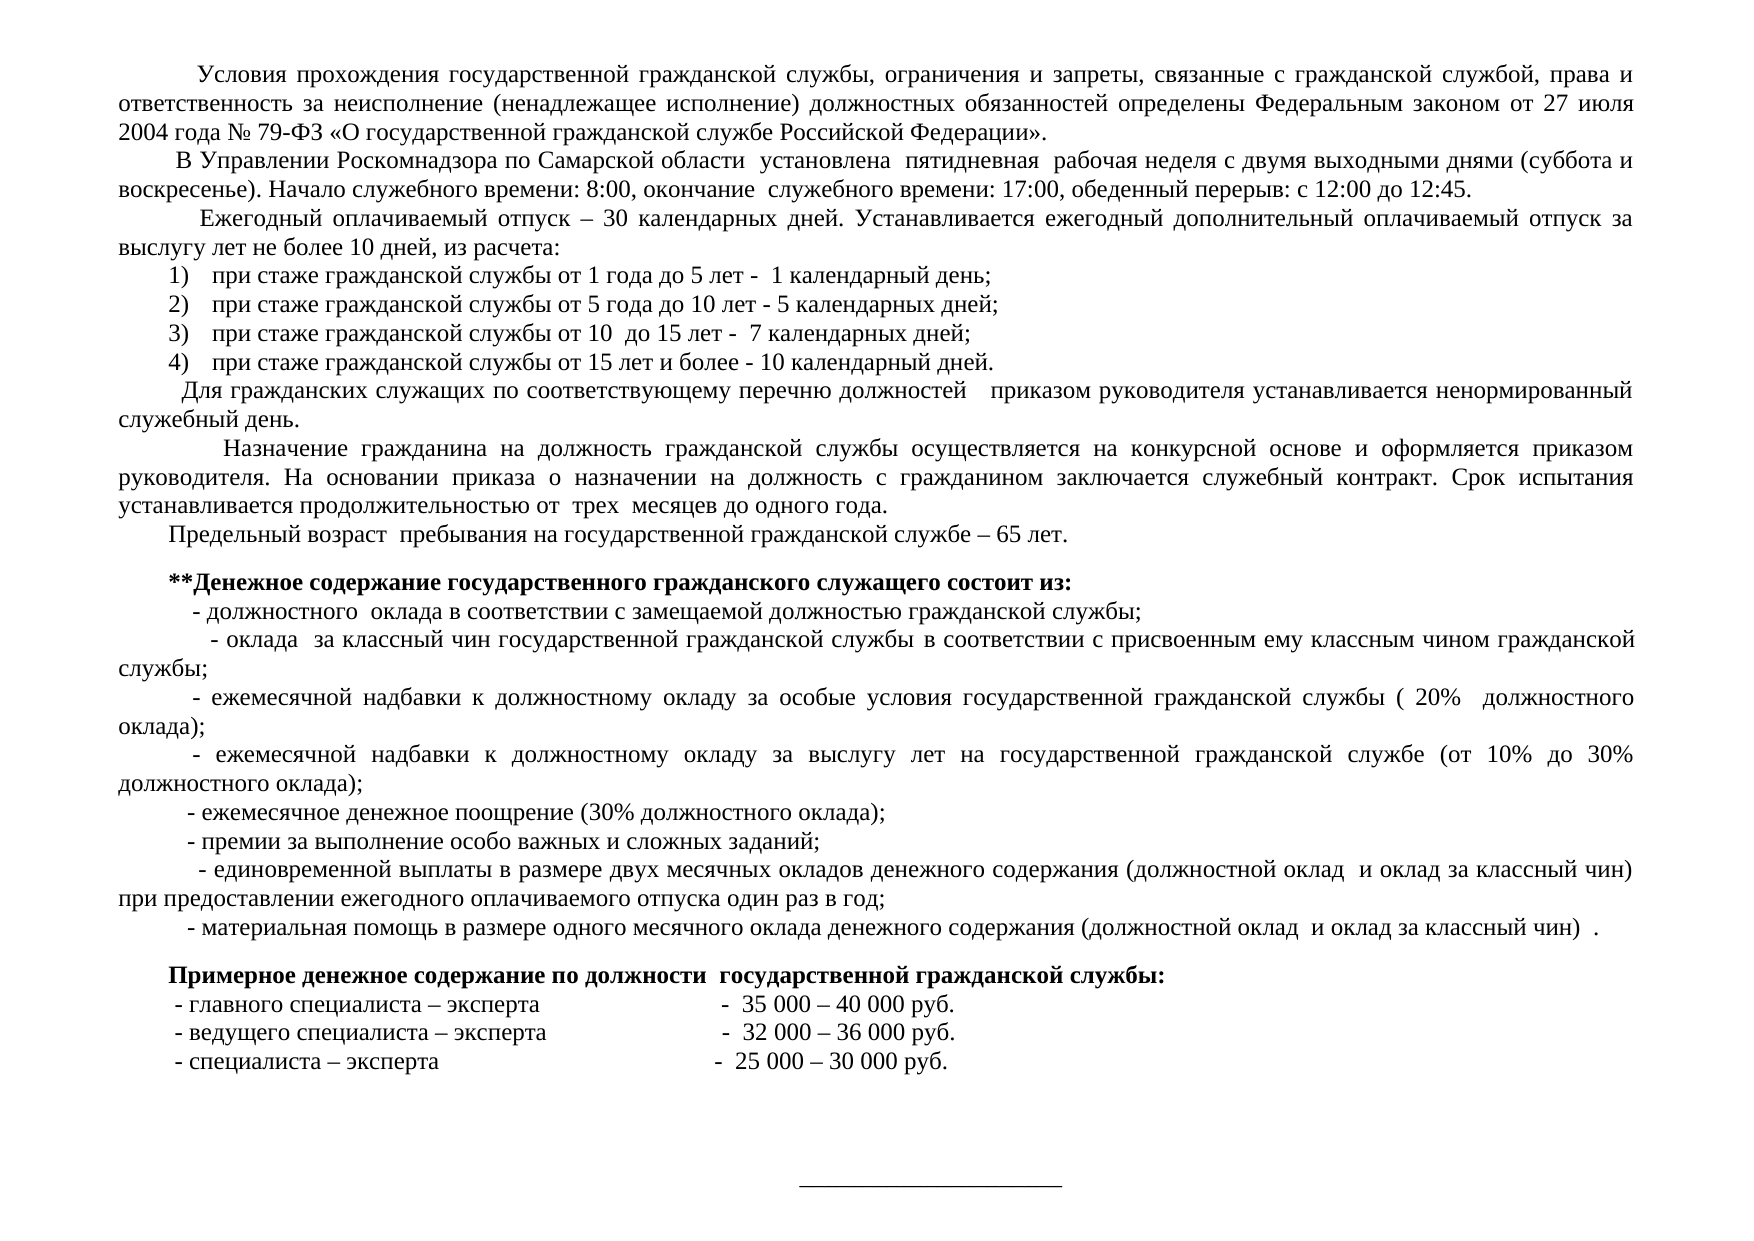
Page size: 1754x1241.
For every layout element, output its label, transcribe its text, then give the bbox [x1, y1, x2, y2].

text Предельный возраст пребывания на государственной гражданской службе – 65 лет. [118, 519, 1636, 548]
text В Управлении Роскомнадзора по Самарской области установлена пятидневная рабочая неделя с двумя выходными днями (суббота и воскресенье). Начало служебного времени: 8:00, окончание служебного времени: 17:00, обеденный перерыв: с 12:00 до 12:45. [118, 145, 1636, 203]
list при стаже гражданской службы от 1 года до 5 лет - 1 календарный день; [168, 260, 1636, 289]
text Условия прохождения государственной гражданской службы, ограничения и запреты, связанные с гражданской службой, права и ответственность за неисполнение (ненадлежащее исполнение) должностных обязанностей определены Федеральным законом от 27 июля 2004 года № 79-ФЗ «О государственной гражданской службе Российской Федерации». [118, 59, 1636, 145]
text Примерное денежное содержание по должности государственной гражданской службы: [118, 960, 1636, 989]
list при стаже гражданской службы от 15 лет и более - 10 календарный дней. [168, 347, 1636, 375]
text Ежегодный оплачиваемый отпуск – 30 календарных дней. Устанавливается ежегодный дополнительный оплачиваемый отпуск за выслугу лет не более 10 дней, из расчета: [118, 203, 1636, 260]
text - ведущего специалиста – эксперта - 32 000 – 36 000 руб. [118, 1017, 1636, 1046]
list при стаже гражданской службы от 10 до 15 лет - 7 календарных дней; [168, 318, 1636, 347]
text Для гражданских служащих по соответствующему перечню должностей приказом руководителя устанавливается ненормированный служебный день. [118, 375, 1636, 433]
text - главного специалиста – эксперта - 35 000 – 40 000 руб. [118, 989, 1636, 1017]
text - специалиста – эксперта - 25 000 – 30 000 руб. [118, 1046, 1636, 1075]
text - оклада за классный чин государственной гражданской службы в соответствии с присвоенным ему классным чином гражданской службы; [118, 624, 1636, 682]
text _____________________ [118, 1161, 1636, 1190]
text **Денежное содержание государственного гражданского служащего состоит из: [118, 567, 1636, 596]
text - единовременной выплаты в размере двух месячных окладов денежного содержания (должностной оклад и оклад за классный чин) при предоставлении ежегодного оплачиваемого отпуска один раз в год; [118, 854, 1636, 912]
list при стаже гражданской службы от 5 года до 10 лет - 5 календарных дней; [168, 289, 1636, 318]
text - должностного оклада в соответствии с замещаемой должностью гражданской службы; [118, 596, 1636, 624]
text - ежемесячное денежное поощрение (30% должностного оклада); [118, 797, 1636, 826]
text - ежемесячной надбавки к должностному окладу за выслугу лет на государственной гражданской службе (от 10% до 30% должностного оклада); [118, 739, 1636, 797]
text Назначение гражданина на должность гражданской службы осуществляется на конкурсной основе и оформляется приказом руководителя. На основании приказа о назначении на должность с гражданином заключается служебный контракт. Срок испытания устанавливается продолжительностью от трех месяцев до одного года. [118, 433, 1636, 519]
text - ежемесячной надбавки к должностному окладу за особые условия государственной гражданской службы ( 20% должностного оклада); [118, 682, 1636, 739]
text - материальная помощь в размере одного месячного оклада денежного содержания (должностной оклад и оклад за классный чин) . [118, 912, 1636, 941]
text - премии за выполнение особо важных и сложных заданий; [118, 826, 1636, 854]
